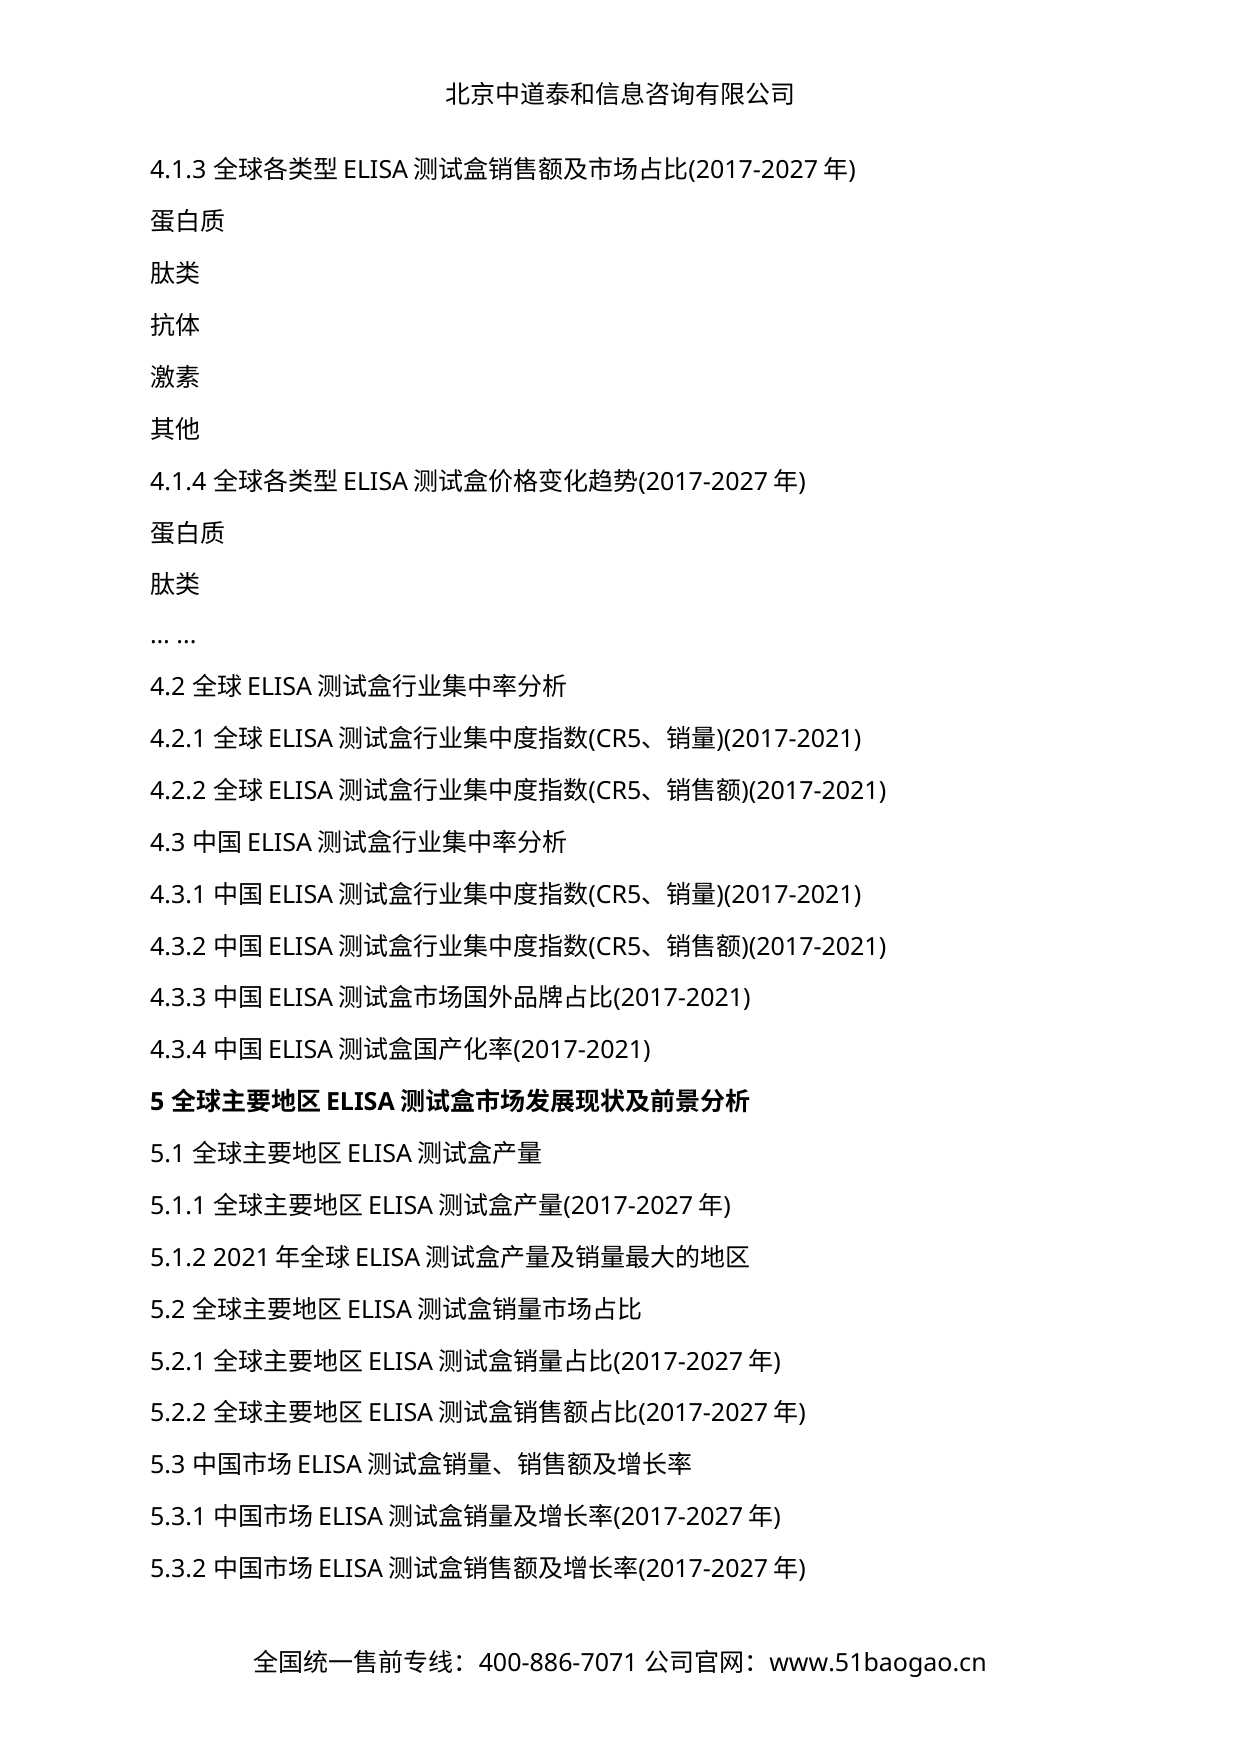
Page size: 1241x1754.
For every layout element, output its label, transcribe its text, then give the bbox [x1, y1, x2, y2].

text 5.1.1 全球主要地区ELISA测试盒产量(2017-2027年) [150, 1185, 1090, 1222]
text 5 全球主要地区ELISA测试盒市场发展现状及前景分析 [150, 1082, 1090, 1118]
text 蛋白质 [150, 202, 1090, 238]
text 肽类 [150, 565, 1090, 601]
text 5.1.2 2021年全球ELISA测试盒产量及销量最大的地区 [150, 1237, 1090, 1273]
text 肽类 [150, 254, 1090, 290]
text 5.2 全球主要地区ELISA测试盒销量市场占比 [150, 1289, 1090, 1325]
text 4.2.1 全球ELISA测试盒行业集中度指数(CR5、销量)(2017-2021) [150, 718, 1090, 755]
text 4.1.3 全球各类型ELISA测试盒销售额及市场占比(2017-2027年) [150, 150, 1090, 186]
text 4.3.3 中国ELISA测试盒市场国外品牌占比(2017-2021) [150, 978, 1090, 1014]
text 5.2.2 全球主要地区ELISA测试盒销售额占比(2017-2027年) [150, 1393, 1090, 1429]
text 5.3 中国市场ELISA测试盒销量、销售额及增长率 [150, 1445, 1090, 1481]
text 5.1 全球主要地区ELISA测试盒产量 [150, 1133, 1090, 1170]
text 4.3 中国ELISA测试盒行业集中率分析 [150, 822, 1090, 858]
text 5.3.2 中国市场ELISA测试盒销售额及增长率(2017-2027年) [150, 1548, 1090, 1585]
text … ... [150, 617, 1090, 651]
text 4.2.2 全球ELISA测试盒行业集中度指数(CR5、销售额)(2017-2021) [150, 770, 1090, 807]
text 抗体 [150, 306, 1090, 342]
text 蛋白质 [150, 513, 1090, 549]
text 4.3.1 中国ELISA测试盒行业集中度指数(CR5、销量)(2017-2021) [150, 874, 1090, 910]
text 4.2 全球ELISA测试盒行业集中率分析 [150, 667, 1090, 703]
text 5.3.1 中国市场ELISA测试盒销量及增长率(2017-2027年) [150, 1497, 1090, 1533]
text 4.3.2 中国ELISA测试盒行业集中度指数(CR5、销售额)(2017-2021) [150, 926, 1090, 962]
text 4.3.4 中国ELISA测试盒国产化率(2017-2021) [150, 1030, 1090, 1066]
text 4.1.4 全球各类型ELISA测试盒价格变化趋势(2017-2027年) [150, 461, 1090, 497]
text 其他 [150, 409, 1090, 446]
text 5.2.1 全球主要地区ELISA测试盒销量占比(2017-2027年) [150, 1341, 1090, 1377]
text 激素 [150, 357, 1090, 394]
